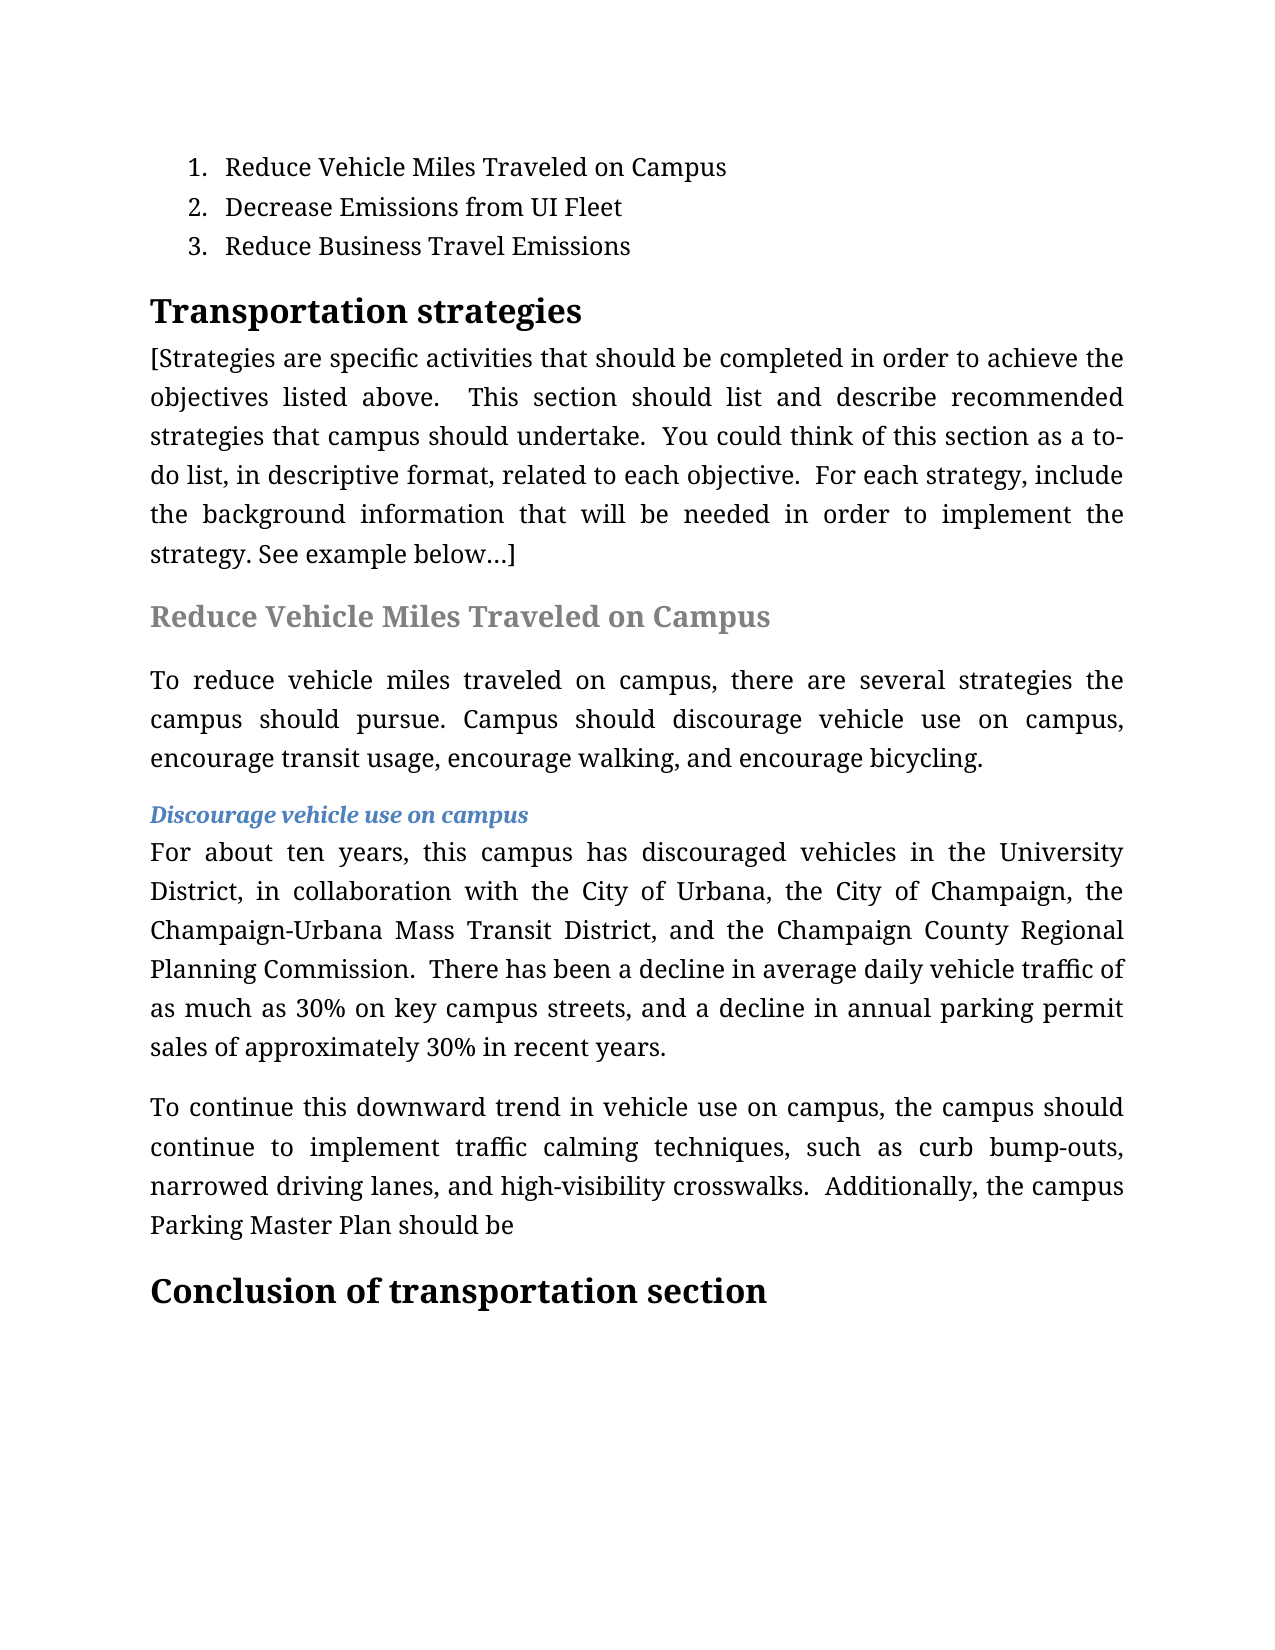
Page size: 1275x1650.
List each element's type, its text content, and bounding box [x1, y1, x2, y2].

text To reduce vehicle miles traveled on campus, there are several strategies the campus should pursue. Campus should discourage vehicle use on campus, encourage transit usage, encourage walking, and encourage bicycling. [150, 663, 1125, 775]
text [Strategies are specific activities that should be completed in order to achieve the objectives listed above. This section should list and describe recommended strategies that campus should undertake. You could think of this section as a to-do list, in descriptive format, related to each objective. For each strategy, include the background information that will be needed in order to implement the strategy. See example below…] [150, 341, 1125, 570]
list Reduce Vehicle Miles Traveled on Campus [187, 150, 1125, 184]
text Conclusion of transportation section [150, 1267, 1125, 1313]
text Reduce Vehicle Miles Traveled on Campus [150, 596, 1125, 636]
list Reduce Business Travel Emissions [187, 228, 1125, 262]
list Decrease Emissions from UI Fleet [187, 189, 1125, 223]
text To continue this downward trend in vehicle use on campus, the campus should continue to implement traffic calming techniques, such as curb bump-outs, narrowed driving lanes, and high-visibility crosswalks. Additionally, the campus Parking Master Plan should be [150, 1090, 1125, 1242]
subtitle Discourage vehicle use on campus [150, 801, 1125, 830]
subtitle Transportation strategies [150, 288, 1125, 334]
text For about ten years, this campus has discouraged vehicles in the University District, in collaboration with the City of Urbana, the City of Champaign, the Champaign-Urbana Mass Transit District, and the Champaign County Regional Planning Commission. There has been a decline in average daily vehicle traffic of as much as 30% on key campus streets, and a decline in annual parking permit sales of approximately 30% in recent years. [150, 834, 1125, 1064]
